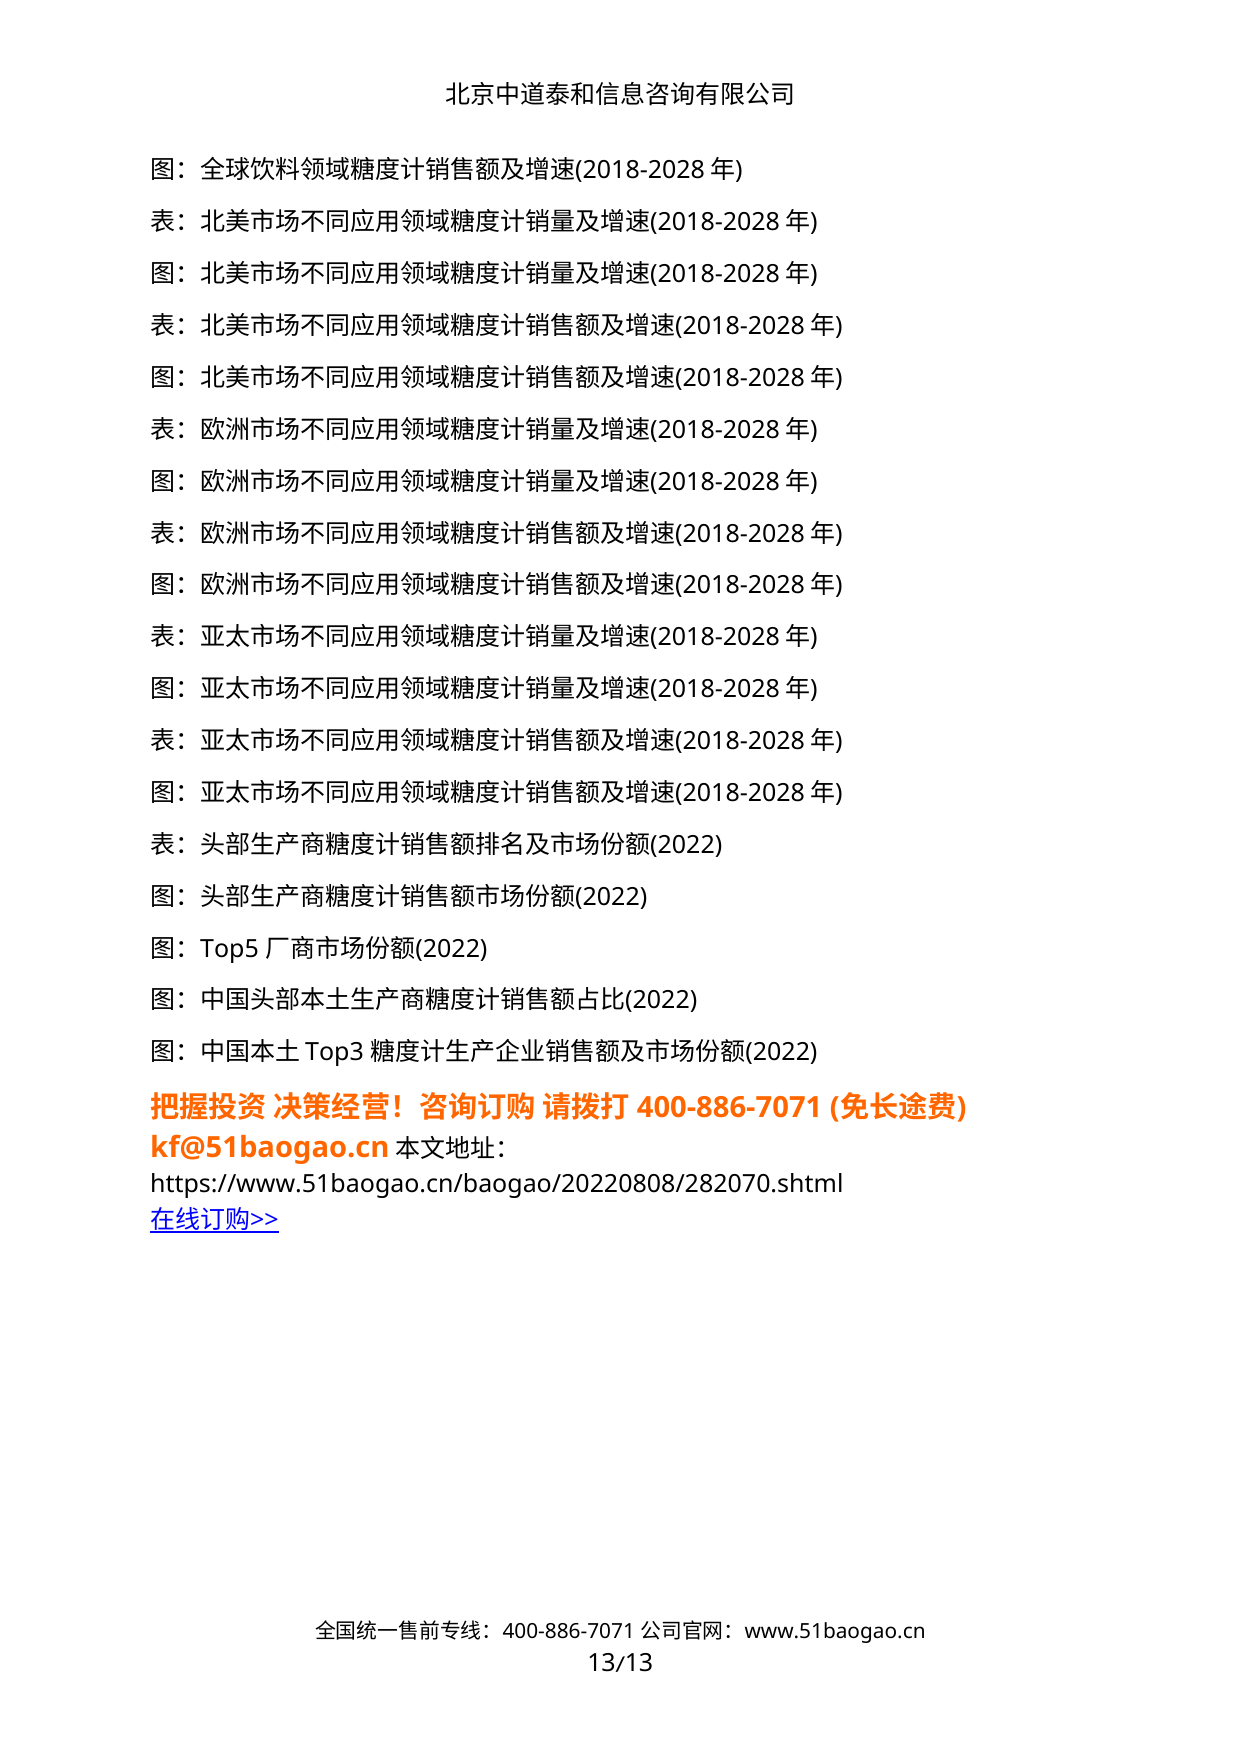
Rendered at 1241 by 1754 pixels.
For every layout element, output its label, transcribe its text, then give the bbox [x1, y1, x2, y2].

text 图：全球饮料领域糖度计销售额及增速(2018-2028年) [150, 150, 1090, 186]
text 图：亚太市场不同应用领域糖度计销量及增速(2018-2028年) [150, 669, 1090, 705]
text 图：Top5 厂商市场份额(2022) [150, 928, 1090, 964]
text 表：欧洲市场不同应用领域糖度计销售额及增速(2018-2028年) [150, 513, 1090, 549]
text 图：北美市场不同应用领域糖度计销量及增速(2018-2028年) [150, 254, 1090, 290]
text 表：欧洲市场不同应用领域糖度计销量及增速(2018-2028年) [150, 409, 1090, 446]
text 图：亚太市场不同应用领域糖度计销售额及增速(2018-2028年) [150, 772, 1090, 809]
text 表：头部生产商糖度计销售额排名及市场份额(2022) [150, 824, 1090, 861]
text 在线订购>> [150, 1200, 1090, 1236]
text 图：头部生产商糖度计销售额市场份额(2022) [150, 876, 1090, 912]
text 表：北美市场不同应用领域糖度计销售额及增速(2018-2028年) [150, 306, 1090, 342]
text 表：亚太市场不同应用领域糖度计销售额及增速(2018-2028年) [150, 721, 1090, 757]
text 图：北美市场不同应用领域糖度计销售额及增速(2018-2028年) [150, 357, 1090, 394]
text 图：中国本土Top3 糖度计生产企业销售额及市场份额(2022) [150, 1032, 1090, 1068]
text 图：欧洲市场不同应用领域糖度计销售额及增速(2018-2028年) [150, 565, 1090, 601]
text 表：亚太市场不同应用领域糖度计销量及增速(2018-2028年) [150, 617, 1090, 653]
text 把握投资 决策经营！咨询订购 请拨打 400-886-7071 (免长途费) kf@51baogao.cn本文地址：https://www.51baogao.cn/baogao/20220808/282070.shtml [150, 1084, 1090, 1200]
text 图：中国头部本土生产商糖度计销售额占比(2022) [150, 980, 1090, 1016]
text 表：北美市场不同应用领域糖度计销量及增速(2018-2028年) [150, 202, 1090, 238]
text 图：欧洲市场不同应用领域糖度计销量及增速(2018-2028年) [150, 461, 1090, 497]
